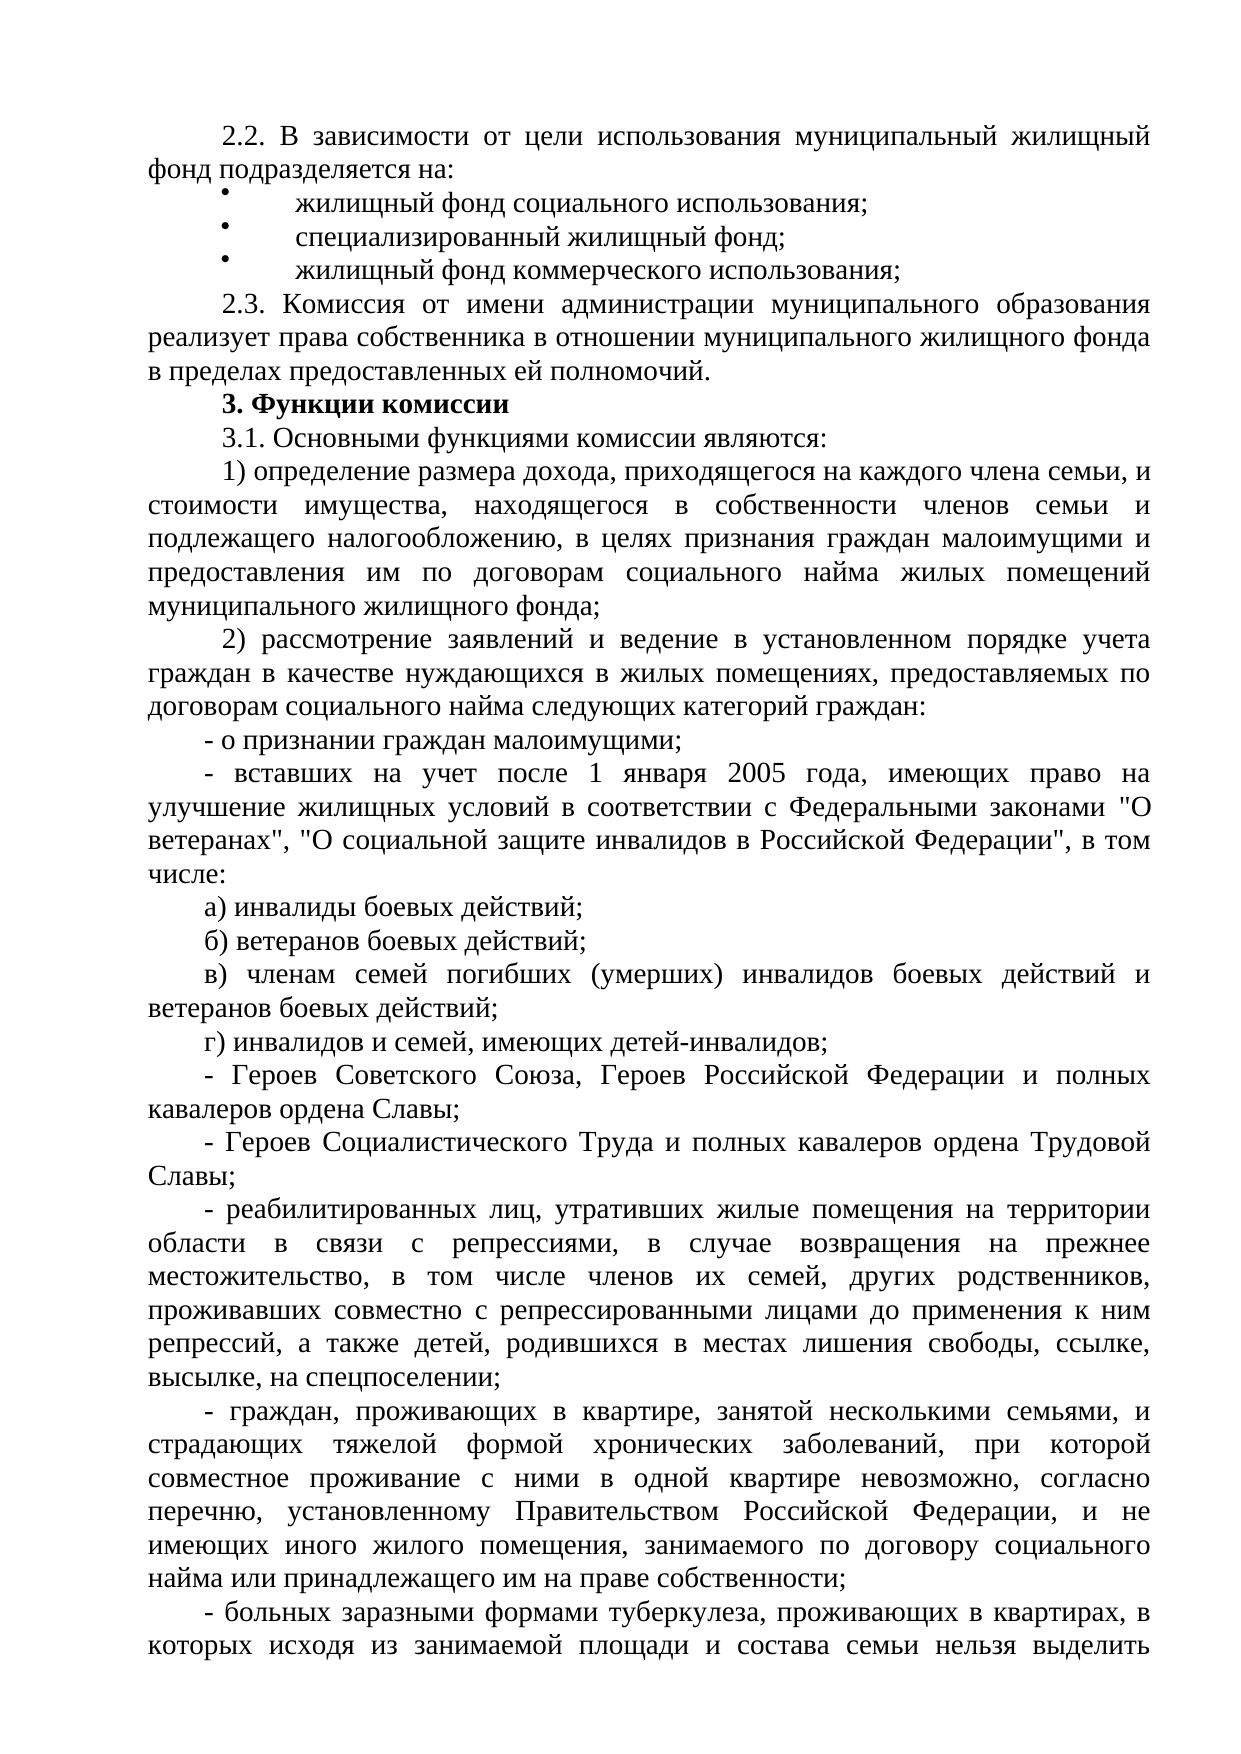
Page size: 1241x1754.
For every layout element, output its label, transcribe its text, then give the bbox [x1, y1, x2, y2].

text - о признании граждан малоимущими; [148, 722, 1152, 755]
text 2) рассмотрение заявлений и ведение в установленном порядке учета граждан в качестве нуждающихся в жилых помещениях, предоставляемых по договорам социального найма следующих категорий граждан: [148, 621, 1152, 722]
text а) инвалиды боевых действий; [148, 889, 1152, 923]
text г) инвалидов и семей, имеющих детей-инвалидов; [148, 1024, 1152, 1057]
text 1) определение размера дохода, приходящегося на каждого члена семьи, и стоимости имущества, находящегося в собственности членов семьи и подлежащего налогообложению, в целях признания граждан малоимущими и предоставления им по договорам социального найма жилых помещений муниципального жилищного фонда; [148, 453, 1152, 621]
text - Героев Социалистического Труда и полных кавалеров ордена Трудовой Славы; [148, 1124, 1152, 1191]
text в) членам семей погибших (умерших) инвалидов боевых действий и ветеранов боевых действий; [148, 957, 1152, 1024]
list жилищный фонд социального использования; [148, 185, 1152, 219]
text - граждан, проживающих в квартире, занятой несколькими семьями, и страдающих тяжелой формой хронических заболеваний, при которой совместное проживание с ними в одной квартире невозможно, согласно перечню, установленному Правительством Российской Федерации, и не имеющих иного жилого помещения, занимаемого по договору социального найма или принадлежащего им на праве собственности; [148, 1393, 1152, 1594]
list жилищный фонд коммерческого использования; [148, 252, 1152, 286]
text 3.1. Основными функциями комиссии являются: [148, 420, 1152, 453]
text - Героев Советского Союза, Героев Российской Федерации и полных кавалеров ордена Славы; [148, 1057, 1152, 1124]
text 2.2. В зависимости от цели использования муниципальный жилищный фонд подразделяется на: [148, 118, 1152, 185]
text 3. Функции комиссии [148, 386, 1152, 420]
text б) ветеранов боевых действий; [148, 923, 1152, 957]
text - реабилитированных лиц, утративших жилые помещения на территории области в связи с репрессиями, в случае возвращения на прежнее местожительство, в том числе членов их семей, других родственников, проживавших совместно с репрессированными лицами до применения к ним репрессий, а также детей, родившихся в местах лишения свободы, ссылке, высылке, на спецпоселении; [148, 1191, 1152, 1393]
text 2.3. Комиссия от имени администрации муниципального образования реализует права собственника в отношении муниципального жилищного фонда в пределах предоставленных ей полномочий. [148, 286, 1152, 386]
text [148, 1594, 1152, 1661]
text - вставших на учет после 1 января 2005 года, имеющих право на улучшение жилищных условий в соответствии с Федеральными законами "О ветеранах", "О социальной защите инвалидов в Российской Федерации", в том числе: [148, 755, 1152, 889]
list специализированный жилищный фонд; [148, 219, 1152, 252]
